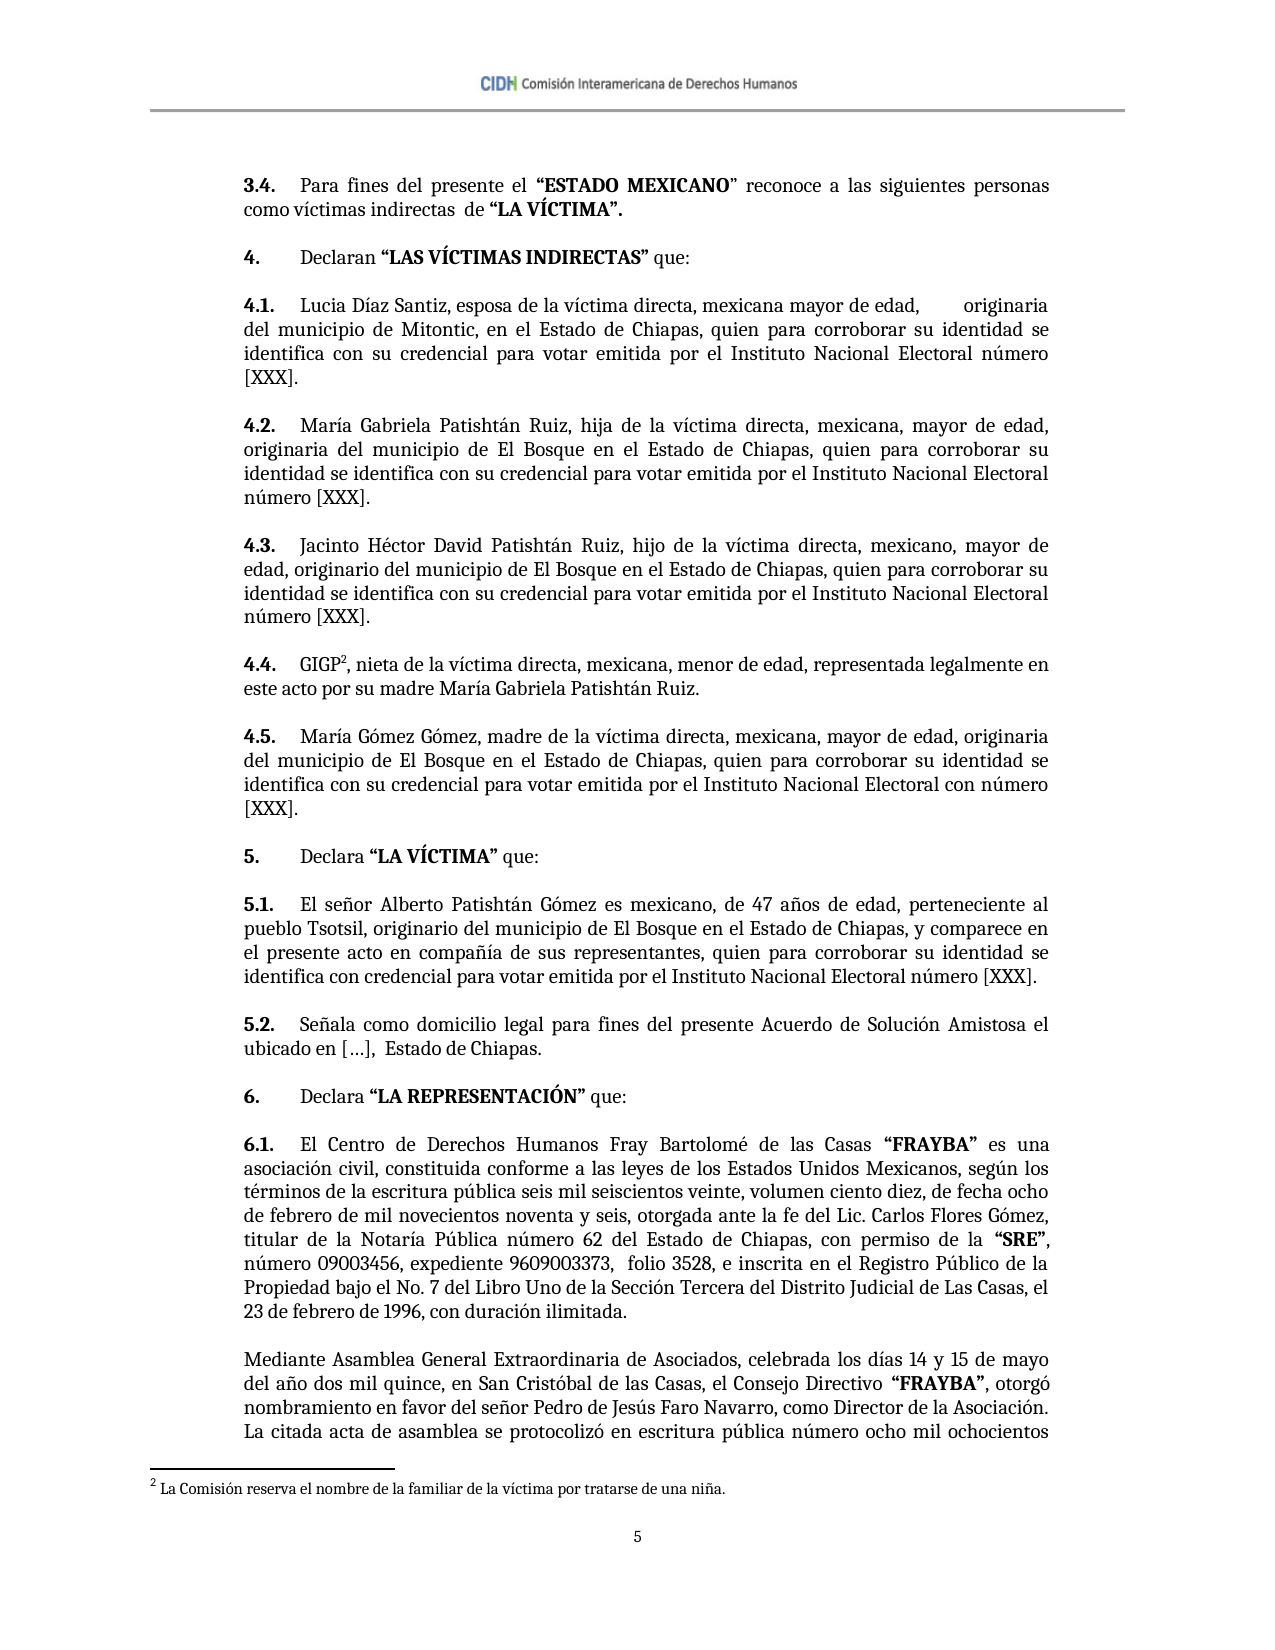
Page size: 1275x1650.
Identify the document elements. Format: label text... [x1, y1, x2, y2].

list Señala como domicilio legal para fines del presente Acuerdo de Solución Amistosa el ubicado en […], Estado de Chiapas. [244, 1012, 1050, 1060]
list El Centro de Derechos Humanos Fray Bartolomé de las Casas “FRAYBA” es una asociación civil, constituida conforme a las leyes de los Estados Unidos Mexicanos, según los términos de la escritura pública seis mil seiscientos veinte, volumen ciento diez, de fecha ocho de febrero de mil novecientos noventa y seis, otorgada ante la fe del Lic. Carlos Flores Gómez, titular de la Notaría Pública número 62 del Estado de Chiapas, con permiso de la “SRE”, número 09003456, expediente 9609003373, folio 3528, e inscrita en el Registro Público de la Propiedad bajo el No. 7 del Libro Uno de la Sección Tercera del Distrito Judicial de Las Casas, el 23 de febrero de 1996, con duración ilimitada. [244, 1132, 1050, 1324]
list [244, 1348, 1050, 1444]
list Declara “LA VÍCTIMA” que: [244, 845, 1050, 869]
text 4.3. Jacinto Héctor David Patishtán Ruiz, hijo de la víctima directa, mexicano, mayor de edad, originario del municipio de El Bosque en el Estado de Chiapas, quien para corroborar su identidad se identifica con su credencial para votar emitida por el Instituto Nacional Electoral número [XXX]. [244, 533, 1050, 629]
list Para fines del presente el “ESTADO MEXICANO” reconoce a las siguientes personas como víctimas indirectas de “LA VÍCTIMA”. [244, 174, 1050, 222]
picture [475, 75, 800, 93]
list El señor Alberto Patishtán Gómez es mexicano, de 47 años de edad, perteneciente al pueblo Tsotsil, originario del municipio de El Bosque en el Estado de Chiapas, y comparece en el presente acto en compañía de sus representantes, quien para corroborar su identidad se identifica con credencial para votar emitida por el Instituto Nacional Electoral número [XXX]. [244, 893, 1050, 988]
list 4.5. María Gómez Gómez, madre de la víctima directa, mexicana, mayor de edad, originaria del municipio de El Bosque en el Estado de Chiapas, quien para corroborar su identidad se identifica con su credencial para votar emitida por el Instituto Nacional Electoral con número [XXX]. [244, 725, 1050, 821]
text 4.4. GIGP, nieta de la víctima directa, mexicana, menor de edad, representada legalmente en este acto por su madre María Gabriela Patishtán Ruiz. [244, 653, 1050, 701]
list Declaran “LAS VÍCTIMAS INDIRECTAS” que: [244, 246, 1050, 270]
list 4.1. Lucia Díaz Santiz, esposa de la víctima directa, mexicana mayor de edad, originaria del municipio de Mitontic, en el Estado de Chiapas, quien para corroborar su identidad se identifica con su credencial para votar emitida por el Instituto Nacional Electoral número [XXX]. [244, 294, 1050, 389]
text 4.2. María Gabriela Patishtán Ruiz, hija de la víctima directa, mexicana, mayor de edad, originaria del municipio de El Bosque en el Estado de Chiapas, quien para corroborar su identidad se identifica con su credencial para votar emitida por el Instituto Nacional Electoral número [XXX]. [244, 413, 1050, 509]
list Declara “LA REPRESENTACIÓN” que: [244, 1084, 1050, 1108]
